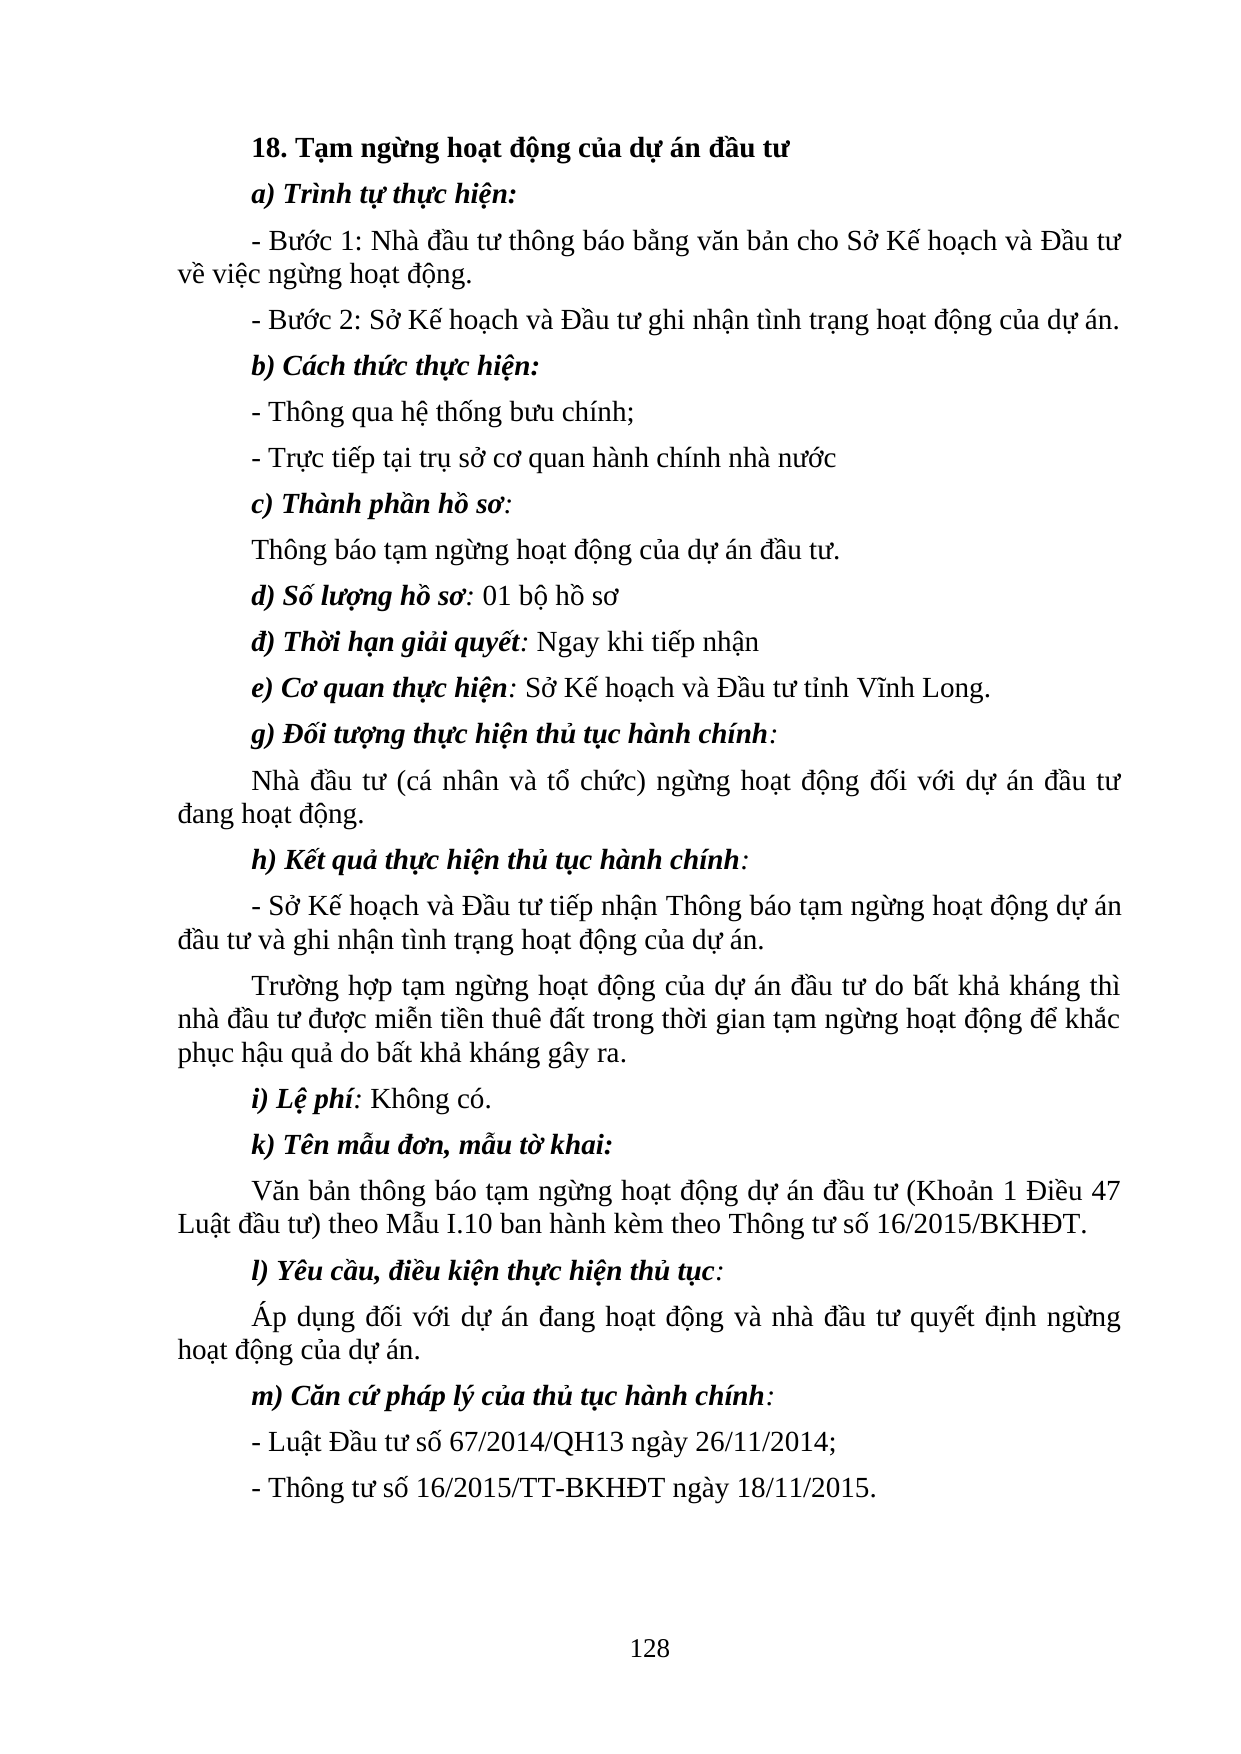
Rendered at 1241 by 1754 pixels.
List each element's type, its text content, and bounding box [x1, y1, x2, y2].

text c) Thành phần hồ sơ: [177, 486, 1122, 520]
text Nhà đầu tư (cá nhân và tổ chức) ngừng hoạt động đối với dự án đầu tư đang hoạt động. [177, 763, 1122, 830]
text 18. Tạm ngừng hoạt động của dự án đầu tư [177, 131, 1122, 164]
text - Bước 2: Sở Kế hoạch và Đầu tư ghi nhận tình trạng hoạt động của dự án. [177, 302, 1122, 336]
text đ) Thời hạn giải quyết: Ngay khi tiếp nhận [177, 624, 1122, 658]
text d) Số lượng hồ sơ: 01 bộ hồ sơ [177, 578, 1122, 612]
text Thông báo tạm ngừng hoạt động của dự án đầu tư. [177, 532, 1122, 566]
text l) Yêu cầu, điều kiện thực hiện thủ tục: [177, 1253, 1122, 1286]
text h) Kết quả thực hiện thủ tục hành chính: [177, 842, 1122, 876]
text - Thông qua hệ thống bưu chính; [177, 394, 1122, 428]
text - Bước 1: Nhà đầu tư thông báo bằng văn bản cho Sở Kế hoạch và Đầu tư về việc ngừng hoạt động. [177, 223, 1122, 290]
text a) Trình tự thực hiện: [177, 177, 1122, 210]
text i) Lệ phí: Không có. [177, 1081, 1122, 1114]
text k) Tên mẫu đơn, mẫu tờ khai: [177, 1127, 1122, 1161]
text b) Cách thức thực hiện: [177, 348, 1122, 382]
text - Luật Đầu tư số 67/2014/QH13 ngày 26/11/2014; [177, 1424, 1122, 1458]
text - Sở Kế hoạch và Đầu tư tiếp nhận Thông báo tạm ngừng hoạt động dự án đầu tư và ghi nhận tình trạng hoạt động của dự án. [177, 888, 1122, 955]
text e) Cơ quan thực hiện: Sở Kế hoạch và Đầu tư tỉnh Vĩnh Long. [177, 671, 1122, 704]
text Văn bản thông báo tạm ngừng hoạt động dự án đầu tư (Khoản 1 Điều 47 Luật đầu tư) theo Mẫu I.10 ban hành kèm theo Thông tư số 16/2015/BKHĐT. [177, 1173, 1122, 1240]
text g) Đối tượng thực hiện thủ tục hành chính: [177, 717, 1122, 750]
text Áp dụng đối với dự án đang hoạt động và nhà đầu tư quyết định ngừng hoạt động của dự án. [177, 1299, 1122, 1366]
text Trường hợp tạm ngừng hoạt động của dự án đầu tư do bất khả kháng thì nhà đầu tư được miễn tiền thuê đất trong thời gian tạm ngừng hoạt động để khắc phục hậu quả do bất khả kháng gây ra. [177, 968, 1122, 1068]
text m) Căn cứ pháp lý của thủ tục hành chính: [177, 1378, 1122, 1412]
text - Thông tư số 16/2015/TT-BKHĐT ngày 18/11/2015. [177, 1470, 1122, 1504]
text - Trực tiếp tại trụ sở cơ quan hành chính nhà nước [177, 440, 1122, 474]
